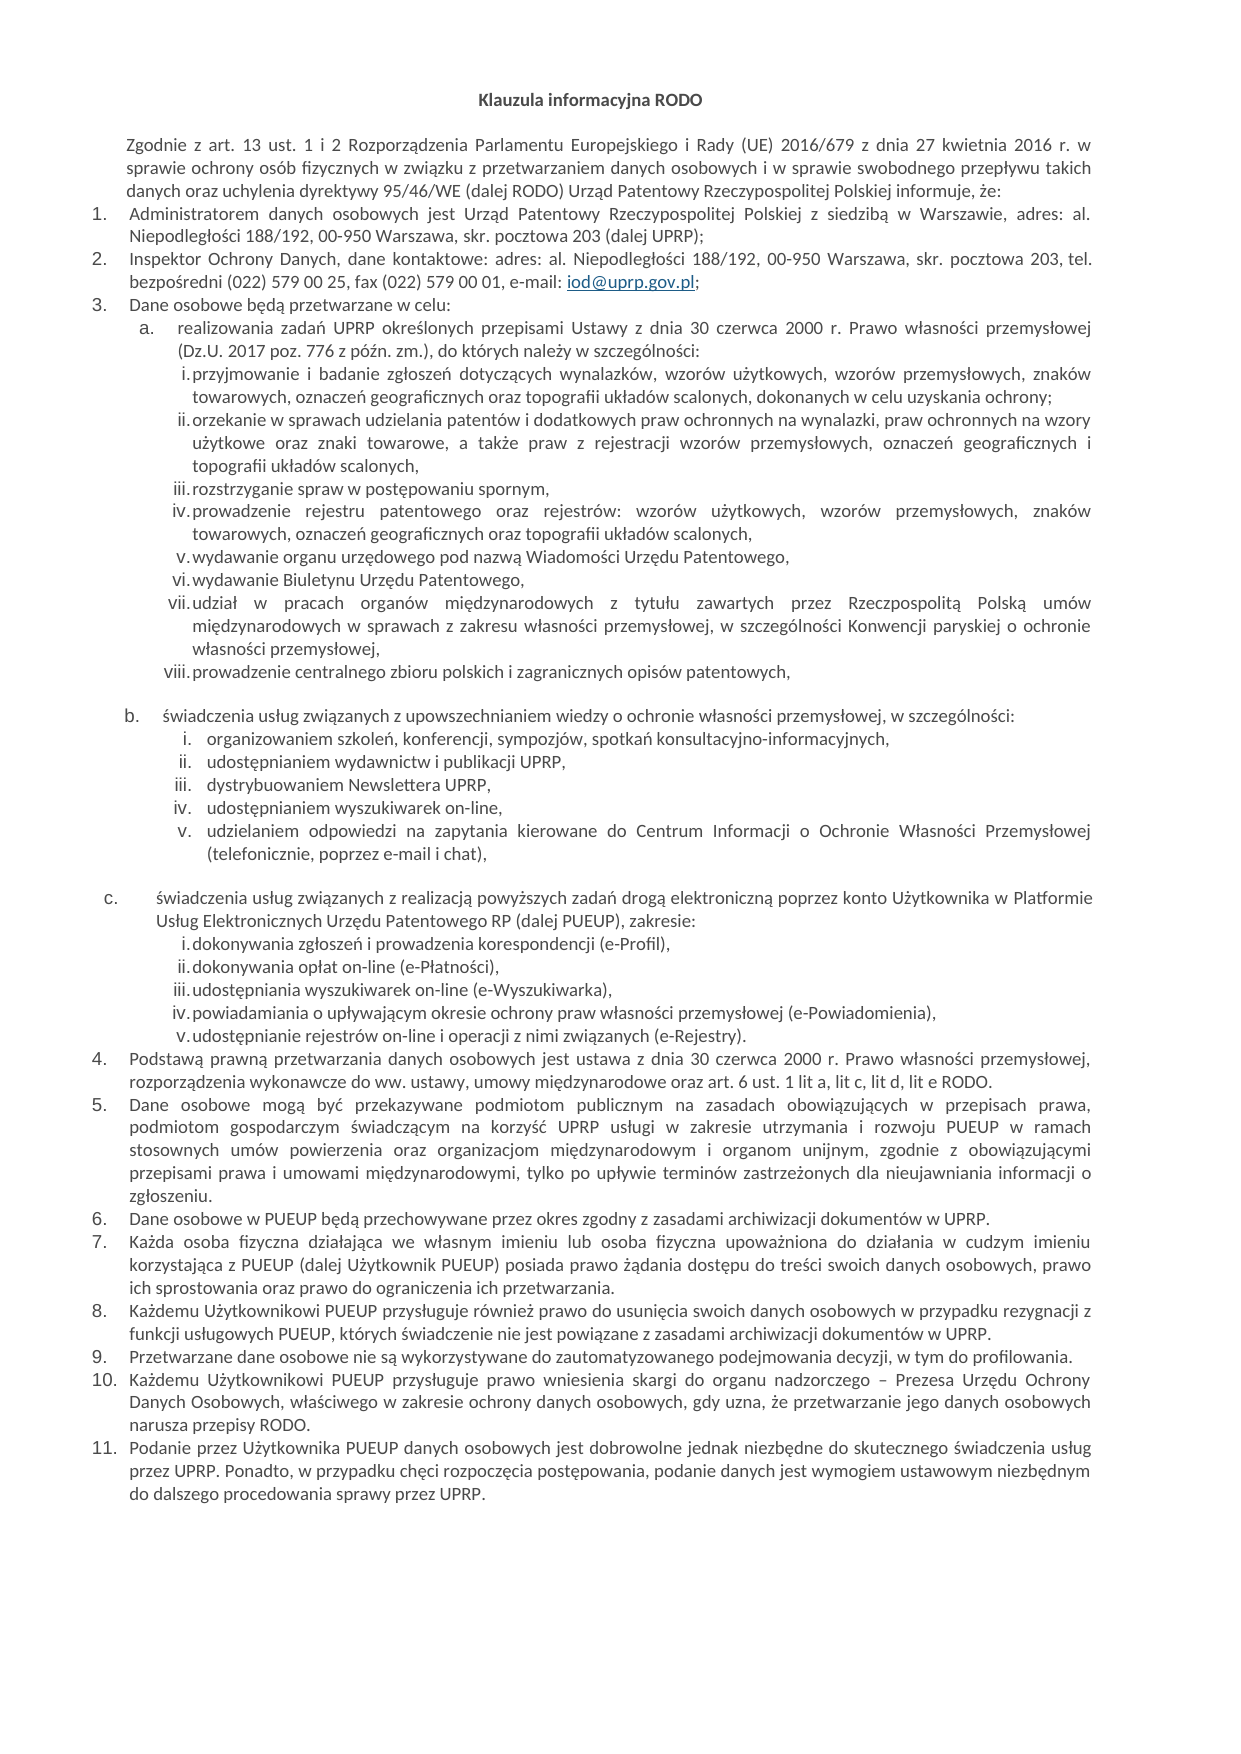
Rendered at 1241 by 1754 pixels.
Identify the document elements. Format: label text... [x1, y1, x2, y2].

list powiadamiania o upływającym okresie ochrony praw własności przemysłowej (e-Powiadomienia), [191, 1001, 1093, 1024]
list Inspektor Ochrony Danych, dane kontaktowe: adres: al. Niepodległości 188/192, 00-950 Warszawa, skr. pocztowa 203, tel. bezpośredni (022) 579 00 25, fax (022) 579 00 01, e-mail: iod@uprp.gov.pl; [92, 248, 1093, 293]
list dystrybuowaniem Newslettera UPRP, [192, 773, 1093, 796]
list świadczenia usług związanych z realizacją powyższych zadań drogą elektroniczną poprzez konto Użytkownika w Platformie Usług Elektronicznych Urzędu Patentowego RP (dalej PUEUP), zakresie: [118, 887, 1093, 932]
list realizowania zadań UPRP określonych przepisami Ustawy z dnia 30 czerwca 2000 r. Prawo własności przemysłowej (Dz.U. 2017 poz. 776 z późn. zm.), do których należy w szczególności: [154, 316, 1093, 362]
list dokonywania zgłoszeń i prowadzenia korespondencji (e-Profil), [191, 932, 1093, 955]
list Dane osobowe w PUEUP będą przechowywane przez okres zgodny z zasadami archiwizacji dokumentów w UPRP. [92, 1207, 1093, 1230]
list Podstawą prawną przetwarzania danych osobowych jest ustawa z dnia 30 czerwca 2000 r. Prawo własności przemysłowej, rozporządzenia wykonawcze do ww. ustawy, umowy międzynarodowe oraz art. 6 ust. 1 lit a, lit c, lit d, lit e RODO. [92, 1047, 1093, 1093]
list Każdemu Użytkownikowi PUEUP przysługuje prawo wniesienia skargi do organu nadzorczego – Prezesa Urzędu Ochrony Danych Osobowych, właściwego w zakresie ochrony danych osobowych, gdy uzna, że przetwarzanie jego danych osobowych narusza przepisy RODO. [92, 1368, 1093, 1437]
list prowadzenie centralnego zbioru polskich i zagranicznych opisów patentowych, [191, 660, 1093, 683]
list Administratorem danych osobowych jest Urząd Patentowy Rzeczypospolitej Polskiej z siedzibą w Warszawie, adres: al. Niepodległości 188/192, 00-950 Warszawa, skr. pocztowa 203 (dalej UPRP); [92, 202, 1093, 248]
list wydawanie Biuletynu Urzędu Patentowego, [191, 568, 1093, 591]
list rozstrzyganie spraw w postępowaniu spornym, [191, 477, 1093, 500]
list orzekanie w sprawach udzielania patentów i dodatkowych praw ochronnych na wynalazki, praw ochronnych na wzory użytkowe oraz znaki towarowe, a także praw z rejestracji wzorów przemysłowych, oznaczeń geograficznych i topografii układów scalonych, [191, 408, 1093, 477]
list Dane osobowe będą przetwarzane w celu: [92, 293, 1093, 316]
list prowadzenie rejestru patentowego oraz rejestrów: wzorów użytkowych, wzorów przemysłowych, znaków towarowych, oznaczeń geograficznych oraz topografii układów scalonych, [191, 500, 1093, 546]
list świadczenia usług związanych z upowszechnianiem wiedzy o ochronie własności przemysłowej, w szczególności: [140, 704, 1093, 727]
list organizowaniem szkoleń, konferencji, sympozjów, spotkań konsultacyjno-informacyjnych, [192, 727, 1093, 750]
list dokonywania opłat on-line (e-Płatności), [191, 955, 1093, 978]
list udostępnianiem wyszukiwarek on-line, [192, 796, 1093, 819]
list Każdemu Użytkownikowi PUEUP przysługuje również prawo do usunięcia swoich danych osobowych w przypadku rezygnacji z funkcji usługowych PUEUP, których świadczenie nie jest powiązane z zasadami archiwizacji dokumentów w UPRP. [92, 1299, 1093, 1345]
list przyjmowanie i badanie zgłoszeń dotyczących wynalazków, wzorów użytkowych, wzorów przemysłowych, znaków towarowych, oznaczeń geograficznych oraz topografii układów scalonych, dokonanych w celu uzyskania ochrony; [191, 362, 1093, 408]
text Klauzula informacyjna RODO [88, 88, 1093, 111]
list udostępniania wyszukiwarek on-line (e-Wyszukiwarka), [191, 978, 1093, 1001]
text Zgodnie z art. 13 ust. 1 i 2 Rozporządzenia Parlamentu Europejskiego i Rady (UE) 2016/679 z dnia 27 kwietnia 2016 r. w sprawie ochrony osób fizycznych w związku z przetwarzaniem danych osobowych i w sprawie swobodnego przepływu takich danych oraz uchylenia dyrektywy 95/46/WE (dalej RODO) Urząd Patentowy Rzeczypospolitej Polskiej informuje, że: [126, 133, 1093, 202]
list Podanie przez Użytkownika PUEUP danych osobowych jest dobrowolne jednak niezbędne do skutecznego świadczenia usług przez UPRP. Ponadto, w przypadku chęci rozpoczęcia postępowania, podanie danych jest wymogiem ustawowym niezbędnym do dalszego procedowania sprawy przez UPRP. [92, 1437, 1093, 1505]
list Przetwarzane dane osobowe nie są wykorzystywane do zautomatyzowanego podejmowania decyzji, w tym do profilowania. [92, 1345, 1093, 1368]
list Dane osobowe mogą być przekazywane podmiotom publicznym na zasadach obowiązujących w przepisach prawa, podmiotom gospodarczym świadczącym na korzyść UPRP usługi w zakresie utrzymania i rozwoju PUEUP w ramach stosownych umów powierzenia oraz organizacjom międzynarodowym i organom unijnym, zgodnie z obowiązującymi przepisami prawa i umowami międzynarodowymi, tylko po upływie terminów zastrzeżonych dla nieujawniania informacji o zgłoszeniu. [92, 1093, 1093, 1207]
list wydawanie organu urzędowego pod nazwą Wiadomości Urzędu Patentowego, [191, 546, 1093, 568]
list udostępnianie rejestrów on-line i operacji z nimi związanych (e-Rejestry). [191, 1024, 1093, 1047]
list Każda osoba fizyczna działająca we własnym imieniu lub osoba fizyczna upoważniona do działania w cudzym imieniu korzystająca z PUEUP (dalej Użytkownik PUEUP) posiada prawo żądania dostępu do treści swoich danych osobowych, prawo ich sprostowania oraz prawo do ograniczenia ich przetwarzania. [92, 1230, 1093, 1299]
list udzielaniem odpowiedzi na zapytania kierowane do Centrum Informacji o Ochronie Własności Przemysłowej (telefonicznie, poprzez e-mail i chat), [192, 819, 1093, 865]
list udział w pracach organów międzynarodowych z tytułu zawartych przez Rzeczpospolitą Polską umów międzynarodowych w sprawach z zakresu własności przemysłowej, w szczególności Konwencji paryskiej o ochronie własności przemysłowej, [191, 591, 1093, 660]
list udostępnianiem wydawnictw i publikacji UPRP, [192, 750, 1093, 773]
